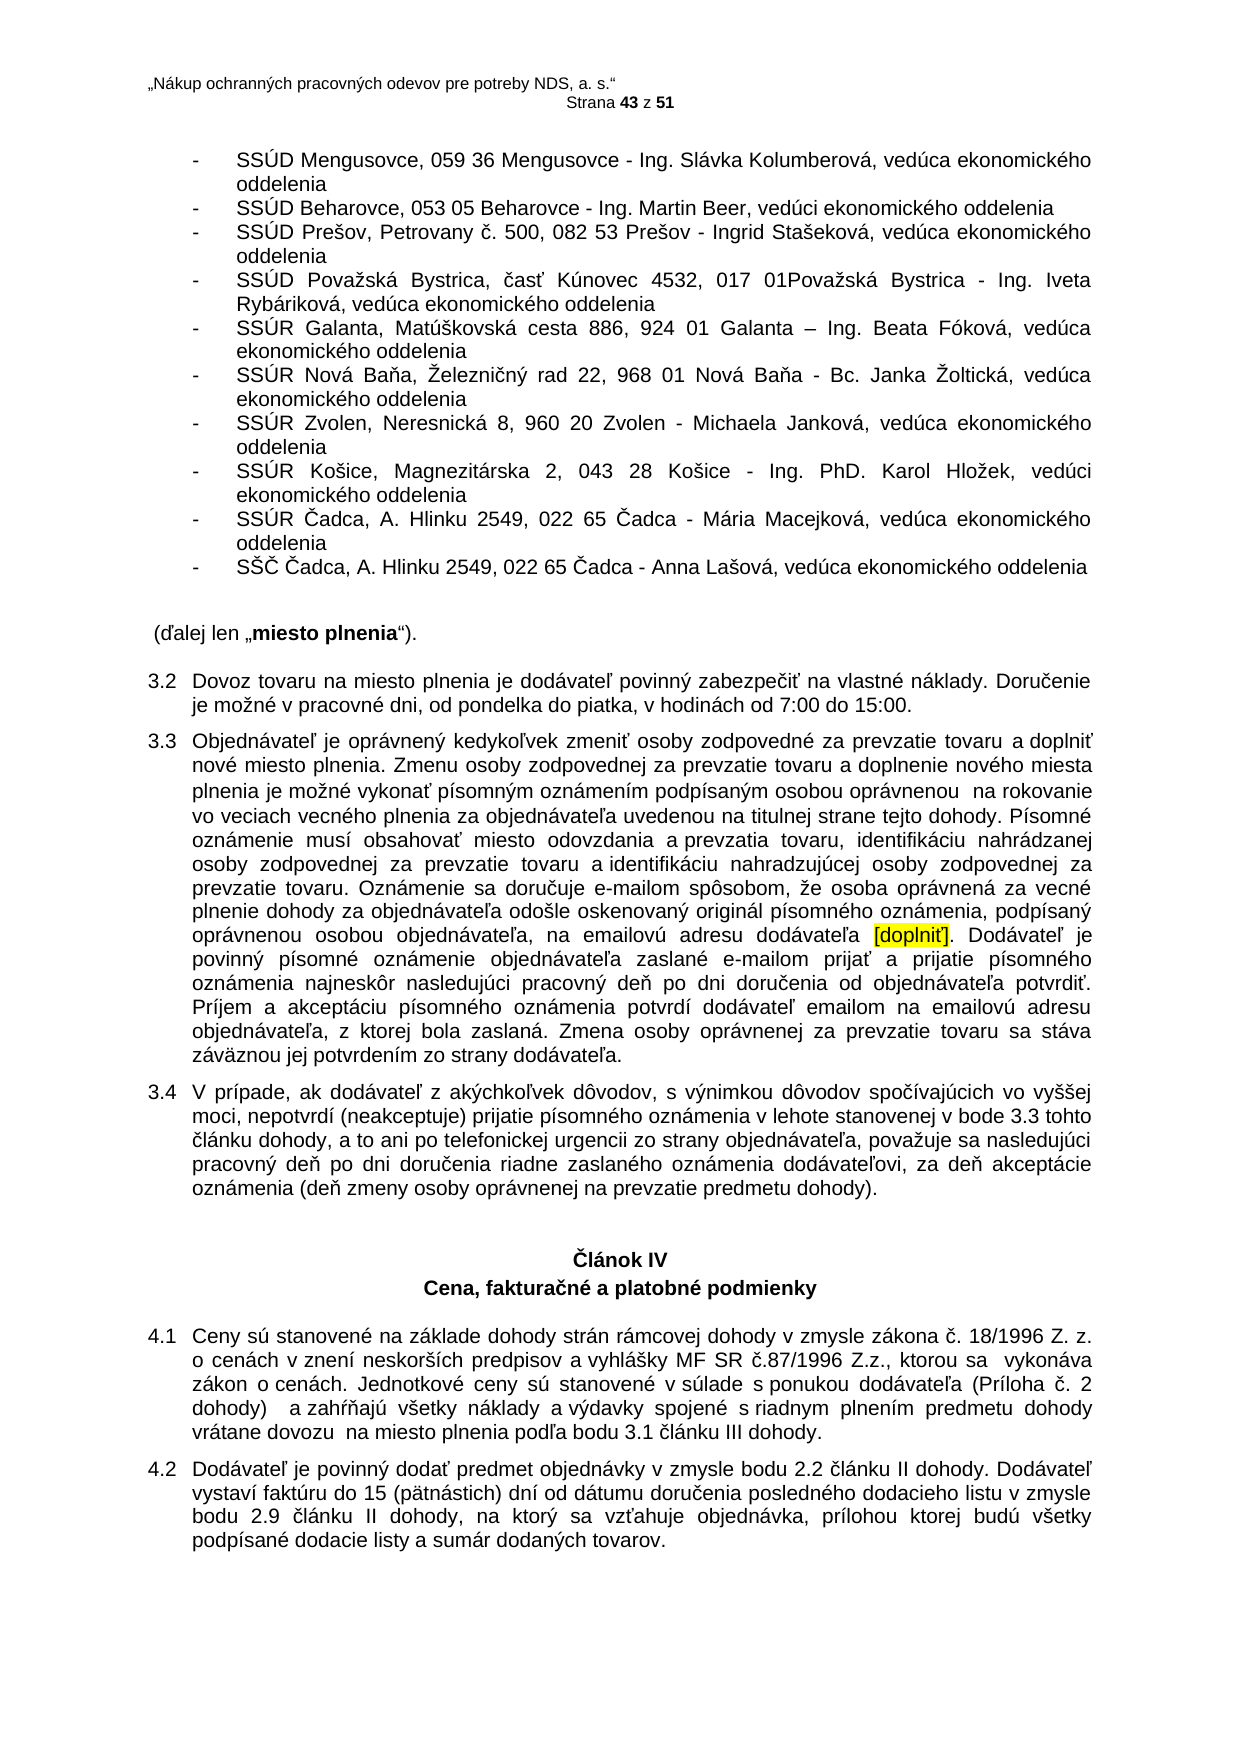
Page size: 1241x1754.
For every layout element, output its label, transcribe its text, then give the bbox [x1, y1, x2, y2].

list SSÚR Košice, Magnezitárska 2, 043 28 Košice - Ing. PhD. Karol Hložek, vedúci ekonomického oddelenia [192, 459, 1093, 507]
list Ceny sú stanovené na základe dohody strán rámcovej dohody v zmysle zákona č. 18/1996 Z. z. o cenách v znení neskorších predpisov a vyhlášky MF SR č.87/1996 Z.z., ktorou sa vykonáva zákon o cenách. Jednotkové ceny sú stanovené v súlade s ponukou dodávateľa (Príloha č. 2 dohody) a zahŕňajú všetky náklady a výdavky spojené s riadnym plnením predmetu dohody vrátane dovozu na miesto plnenia podľa bodu 3.1 článku III dohody. [148, 1324, 1093, 1444]
list Dodávateľ je povinný dodať predmet objednávky v zmysle bodu 2.2 článku II dohody. Dodávateľ vystaví faktúru do 15 (pätnástich) dní od dátumu doručenia posledného dodacieho listu v zmysle bodu 2.9 článku II dohody, na ktorý sa vzťahuje objednávka, prílohou ktorej budú všetky podpísané dodacie listy a sumár dodaných tovarov. [148, 1456, 1093, 1552]
text Cena, fakturačné a platobné podmienky [148, 1276, 1093, 1300]
list V prípade, ak dodávateľ z akýchkoľvek dôvodov, s výnimkou dôvodov spočívajúcich vo vyššej moci, nepotvrdí (neakceptuje) prijatie písomného oznámenia v lehote stanovenej v bode 3.3 tohto článku dohody, a to ani po telefonickej urgencii zo strany objednávateľa, považuje sa nasledujúci pracovný deň po dni doručenia riadne zaslaného oznámenia dodávateľovi, za deň akceptácie oznámenia (deň zmeny osoby oprávnenej na prevzatie predmetu dohody). [148, 1079, 1093, 1199]
list SŠČ Čadca, A. Hlinku 2549, 022 65 Čadca - Anna Lašová, vedúca ekonomického oddelenia [192, 555, 1093, 579]
list SSÚD Prešov, Petrovany č. 500, 082 53 Prešov - Ingrid Stašeková, vedúca ekonomického oddelenia [192, 219, 1093, 267]
text Článok IV [148, 1248, 1093, 1272]
list SSÚR Čadca, A. Hlinku 2549, 022 65 Čadca - Mária Macejková, vedúca ekonomického oddelenia [192, 507, 1093, 555]
list SSÚR Nová Baňa, Železničný rad 22, 968 01 Nová Baňa - Bc. Janka Žoltická, vedúca ekonomického oddelenia [192, 363, 1093, 411]
list Dovoz tovaru na miesto plnenia je dodávateľ povinný zabezpečiť na vlastné náklady. Doručenie je možné v pracovné dni, od pondelka do piatka, v hodinách od 7:00 do 15:00. [148, 669, 1093, 717]
text (ďalej len „miesto plnenia“). [148, 621, 1093, 644]
list Objednávateľ je oprávnený kedykoľvek zmeniť osoby zodpovedné za prevzatie tovaru a doplniť nové miesto plnenia. Zmenu osoby zodpovednej za prevzatie tovaru a doplnenie nového miesta plnenia je možné vykonať písomným oznámením podpísaným osobou oprávnenou na rokovanie vo veciach vecného plnenia za objednávateľa uvedenou na titulnej strane tejto dohody. Písomné oznámenie musí obsahovať miesto odovzdania a prevzatia tovaru, identifikáciu nahrádzanej osoby zodpovednej za prevzatie tovaru a identifikáciu nahradzujúcej osoby zodpovednej za prevzatie tovaru. Oznámenie sa doručuje e-mailom spôsobom, že osoba oprávnená za vecné plnenie dohody za objednávateľa odošle oskenovaný originál písomného oznámenia, podpísaný oprávnenou osobou objednávateľa, na emailovú adresu dodávateľa [doplniť]. Dodávateľ je povinný písomné oznámenie objednávateľa zaslané e-mailom prijať a prijatie písomného oznámenia najneskôr nasledujúci pracovný deň po dni doručenia od objednávateľa potvrdiť. Príjem a akceptáciu písomného oznámenia potvrdí dodávateľ emailom na emailovú adresu objednávateľa, z ktorej bola zaslaná. Zmena osoby oprávnenej za prevzatie tovaru sa stáva záväznou jej potvrdením zo strany dodávateľa. [148, 729, 1093, 1067]
list SSÚD Považská Bystrica, časť Kúnovec 4532, 017 01Považská Bystrica - Ing. Iveta Rybáriková, vedúca ekonomického oddelenia [192, 267, 1093, 315]
list SSÚD Beharovce, 053 05 Beharovce - Ing. Martin Beer, vedúci ekonomického oddelenia [192, 196, 1093, 219]
list SSÚD Mengusovce, 059 36 Mengusovce - Ing. Slávka Kolumberová, vedúca ekonomického oddelenia [192, 148, 1093, 196]
list SSÚR Galanta, Matúškovská cesta 886, 924 01 Galanta – Ing. Beata Fóková, vedúca ekonomického oddelenia [192, 315, 1093, 363]
list SSÚR Zvolen, Neresnická 8, 960 20 Zvolen - Michaela Janková, vedúca ekonomického oddelenia [192, 411, 1093, 459]
